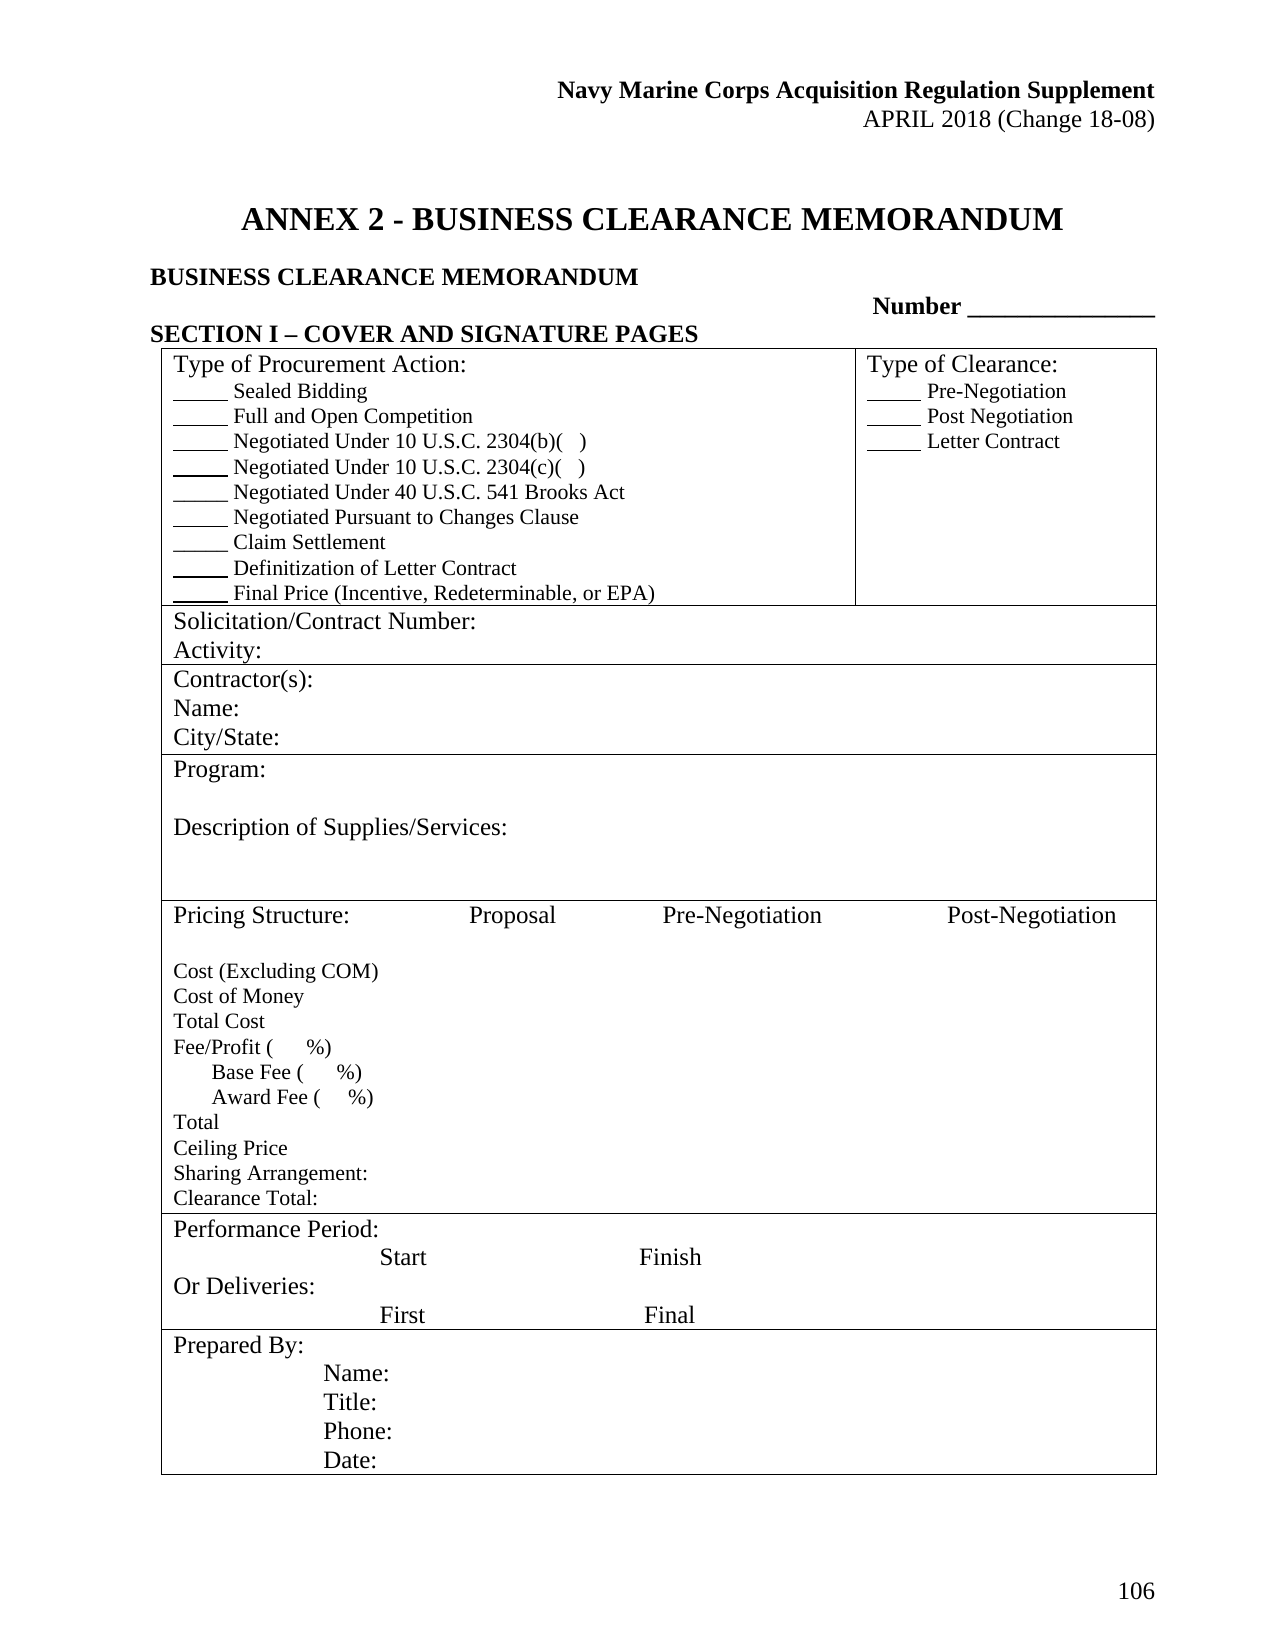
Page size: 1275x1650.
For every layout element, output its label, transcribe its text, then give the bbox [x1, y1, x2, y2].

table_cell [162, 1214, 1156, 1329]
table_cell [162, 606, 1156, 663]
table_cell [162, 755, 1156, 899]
subtitle ANNEX 2 - BUSINESS CLEARANCE MEMORANDUM [150, 199, 1155, 237]
text Number _______________ [150, 291, 1155, 319]
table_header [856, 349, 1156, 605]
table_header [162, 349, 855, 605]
text SECTION I – COVER AND SIGNATURE PAGES [150, 319, 1155, 348]
text BUSINESS CLEARANCE MEMORANDUM [150, 262, 1155, 291]
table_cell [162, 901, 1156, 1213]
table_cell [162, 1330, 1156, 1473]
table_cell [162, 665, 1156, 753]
